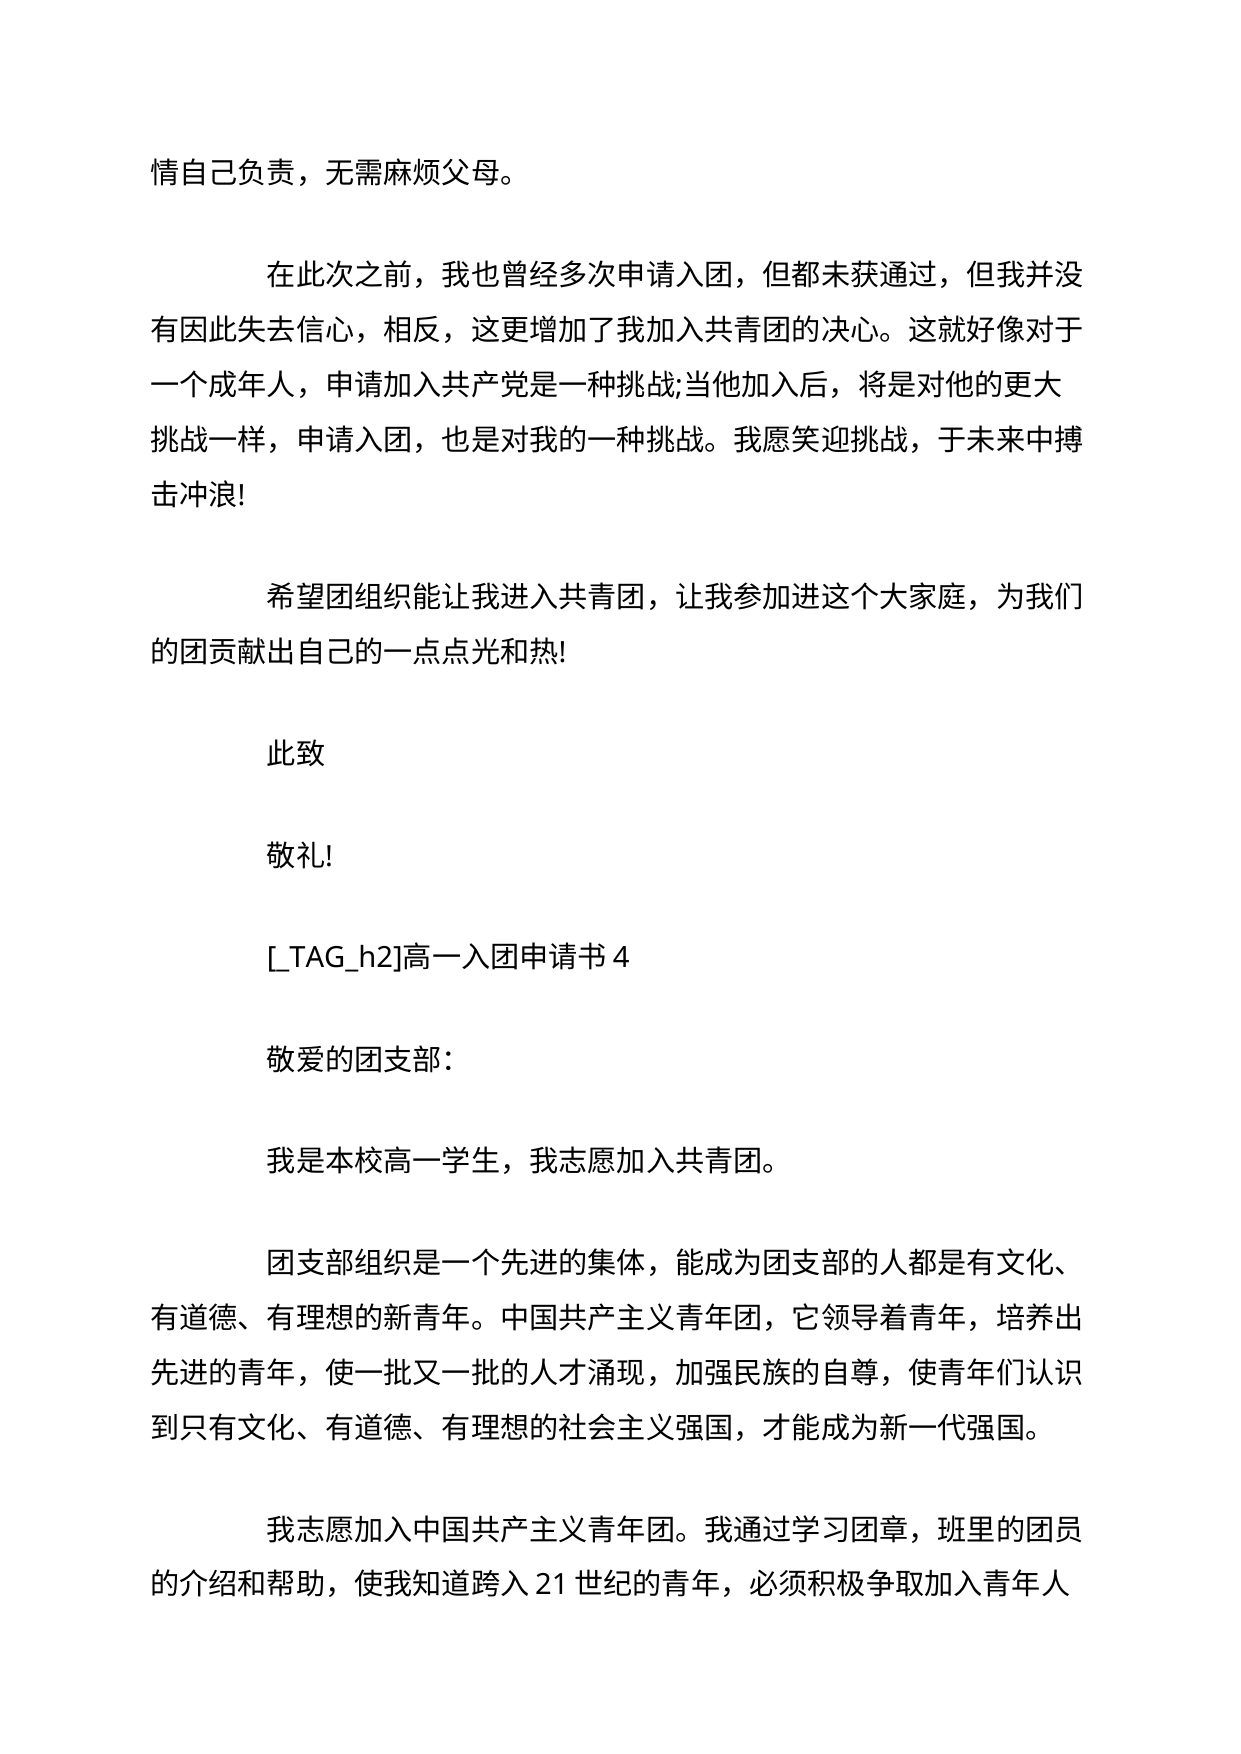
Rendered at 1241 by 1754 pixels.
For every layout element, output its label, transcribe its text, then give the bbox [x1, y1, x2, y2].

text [150, 1506, 1090, 1603]
text 我是本校高一学生，我志愿加入共青团。 [150, 1138, 1090, 1180]
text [150, 150, 1090, 192]
text 敬爱的团支部： [150, 1036, 1090, 1078]
text 此致 [150, 730, 1090, 773]
text 在此次之前，我也曾经多次申请入团，但都未获通过，但我并没有因此失去信心，相反，这更增加了我加入共青团的决心。这就好像对于一个成年人，申请加入共产党是一种挑战;当他加入后，将是对他的更大挑战一样，申请入团，也是对我的一种挑战。我愿笑迎挑战，于未来中搏击冲浪! [150, 252, 1090, 514]
text 敬礼! [150, 832, 1090, 874]
text 团支部组织是一个先进的集体，能成为团支部的人都是有文化、有道德、有理想的新青年。中国共产主义青年团，它领导着青年，培养出先进的青年，使一批又一批的人才涌现，加强民族的自尊，使青年们认识到只有文化、有道德、有理想的社会主义强国，才能成为新一代强国。 [150, 1239, 1090, 1447]
text [_TAG_h2]高一入团申请书4 [150, 934, 1090, 976]
text 希望团组织能让我进入共青团，让我参加进这个大家庭，为我们的团贡献出自己的一点点光和热! [150, 573, 1090, 671]
